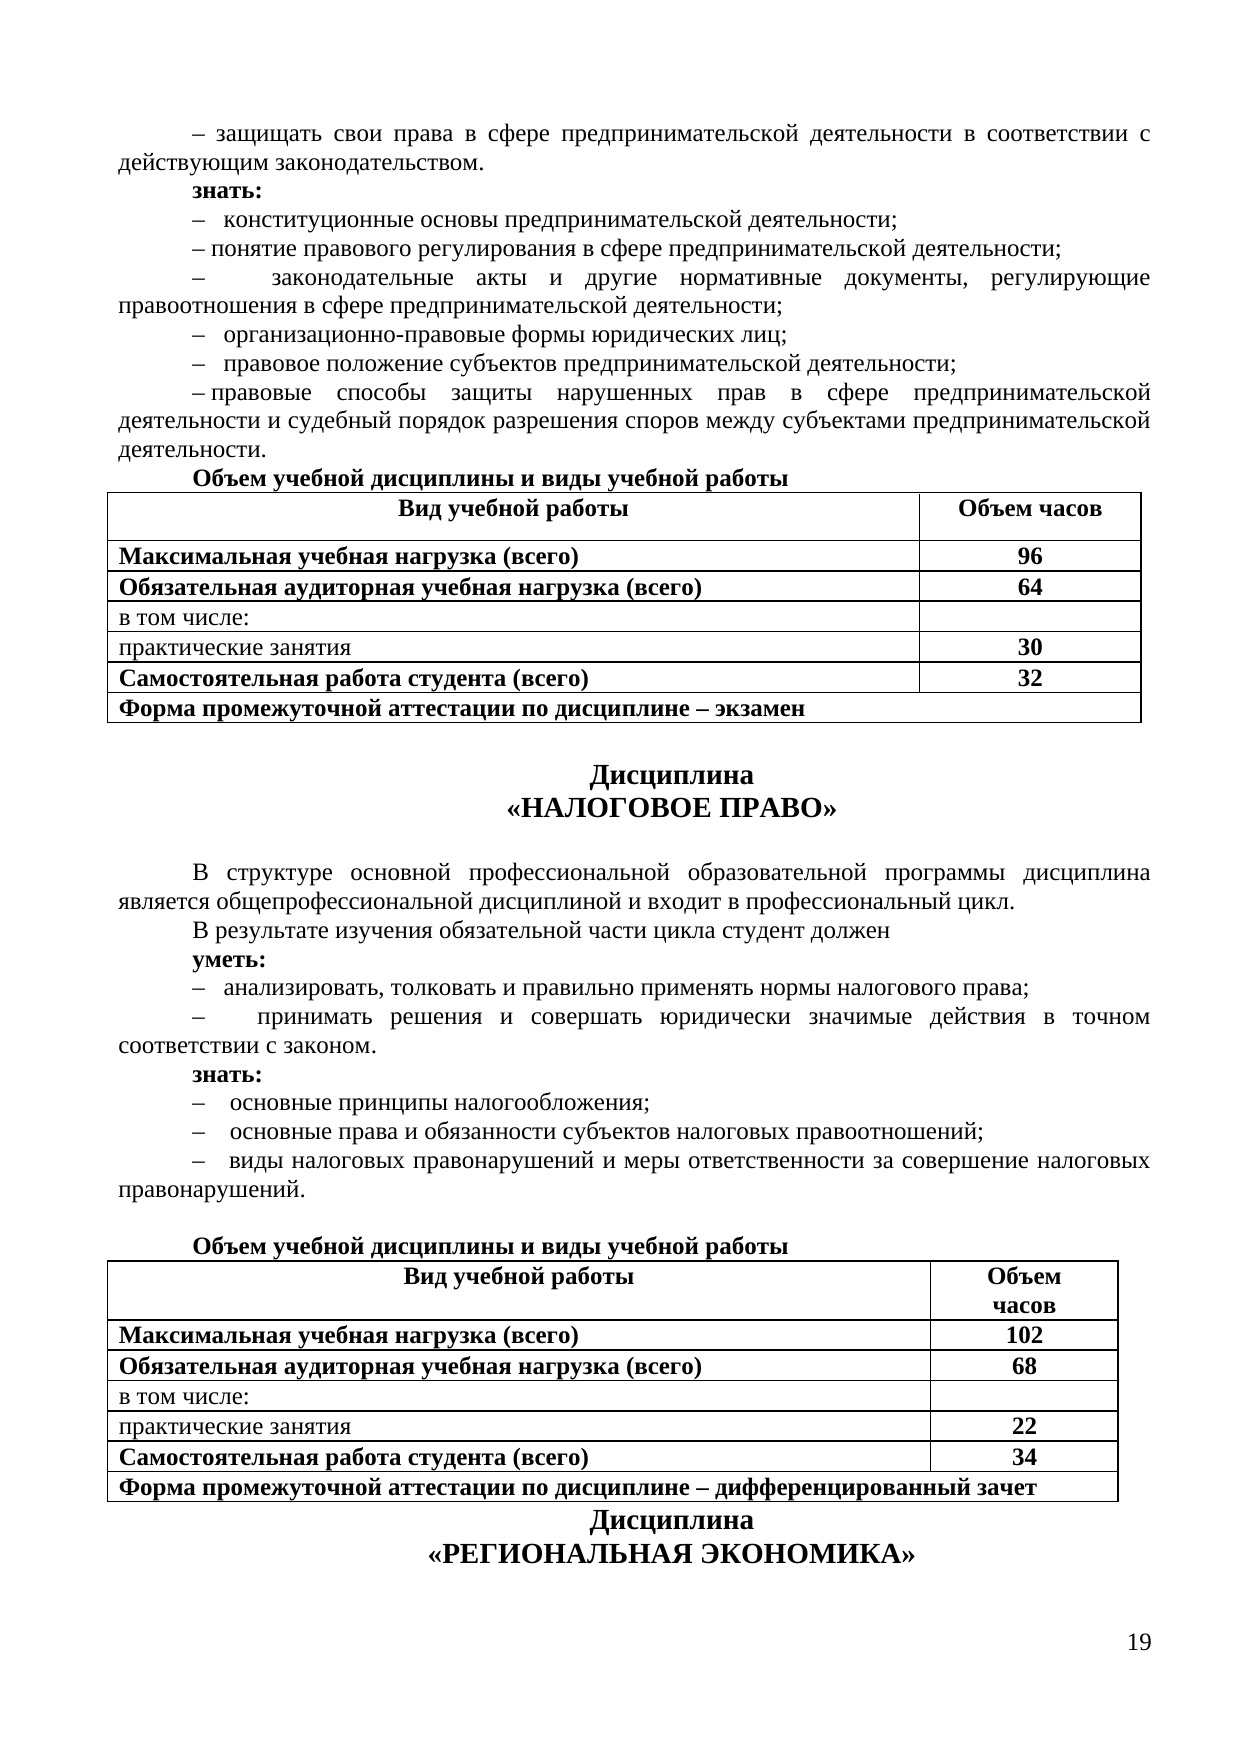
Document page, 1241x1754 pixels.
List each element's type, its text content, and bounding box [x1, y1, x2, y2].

text – виды налоговых правонарушений и меры ответственности за совершение налоговых правонарушений. [118, 1145, 1152, 1202]
table_cell в том числе: [108, 602, 919, 631]
text «НАЛОГОВОЕ ПРАВО» [118, 790, 1152, 824]
table_header Вид учебной работы [108, 1262, 930, 1319]
table_cell в том числе: [108, 1381, 930, 1410]
text – основные права и обязанности субъектов налоговых правоотношений; [118, 1116, 1152, 1145]
text В структуре основной профессиональной образовательной программы дисциплина является общепрофессиональной дисциплиной и входит в профессиональный цикл. [118, 857, 1152, 915]
text – анализировать, толковать и правильно применять нормы налогового права; [118, 972, 1098, 1001]
table_cell 102 [931, 1321, 1117, 1349]
table_cell Обязательная аудиторная учебная нагрузка (всего) [108, 1351, 930, 1379]
table_header Вид учебной работы [108, 493, 919, 540]
text Дисциплина [118, 757, 1152, 790]
table_cell практические занятия [108, 1412, 930, 1440]
table_cell 34 [931, 1442, 1117, 1471]
text – конституционные основы предпринимательской деятельности; [118, 204, 1152, 233]
table_cell Обязательная аудиторная учебная нагрузка (всего) [108, 572, 919, 600]
table_cell 30 [920, 632, 1140, 661]
text уметь: [118, 944, 1152, 972]
table_header Объем часов [920, 493, 1140, 540]
table_cell [920, 602, 1140, 631]
text Объем учебной дисциплины и виды учебной работы [118, 463, 1152, 492]
text В результате изучения обязательной части цикла студент должен [118, 915, 1152, 944]
table_cell Самостоятельная работа студента (всего) [108, 1442, 930, 1471]
table_cell Максимальная учебная нагрузка (всего) [108, 541, 919, 570]
text знать: [118, 176, 1152, 204]
text – принимать решения и совершать юридически значимые действия в точном соответствии с законом. [118, 1001, 1152, 1059]
text – правовые способы защиты нарушенных прав в сфере предпринимательской деятельности и судебный порядок разрешения споров между субъектами предпринимательской деятельности. [118, 377, 1152, 463]
text – основные принципы налогообложения; [118, 1087, 1098, 1116]
table_cell 96 [920, 541, 1140, 570]
text – понятие правового регулирования в сфере предпринимательской деятельности; [118, 233, 1152, 262]
table_cell Самостоятельная работа студента (всего) [108, 663, 919, 691]
table_cell Форма промежуточной аттестации по дисциплине – экзамен [108, 693, 1140, 722]
text «РЕГИОНАЛЬНАЯ ЭКОНОМИКА» [118, 1536, 1152, 1569]
table_header Объем часов [931, 1262, 1117, 1319]
table_cell 32 [920, 663, 1140, 691]
table_cell [931, 1381, 1117, 1410]
table_cell 68 [931, 1351, 1117, 1379]
text Дисциплина [118, 1502, 1152, 1536]
table_cell практические занятия [108, 632, 919, 661]
table_cell 64 [920, 572, 1140, 600]
text Объем учебной дисциплины и виды учебной работы [118, 1231, 1152, 1260]
text – законодательные акты и другие нормативные документы, регулирующие правоотношения в сфере предпринимательской деятельности; [118, 262, 1152, 319]
text – защищать свои права в сфере предпринимательской деятельности в соответствии с действующим законодательством. [118, 118, 1152, 176]
text – организационно-правовые формы юридических лиц; [118, 319, 1152, 348]
text – правовое положение субъектов предпринимательской деятельности; [118, 348, 1152, 377]
table_cell Форма промежуточной аттестации по дисциплине – дифференцированный зачет [108, 1472, 1117, 1501]
text знать: [118, 1059, 1152, 1087]
table_cell 22 [931, 1412, 1117, 1440]
table_cell Максимальная учебная нагрузка (всего) [108, 1321, 930, 1349]
